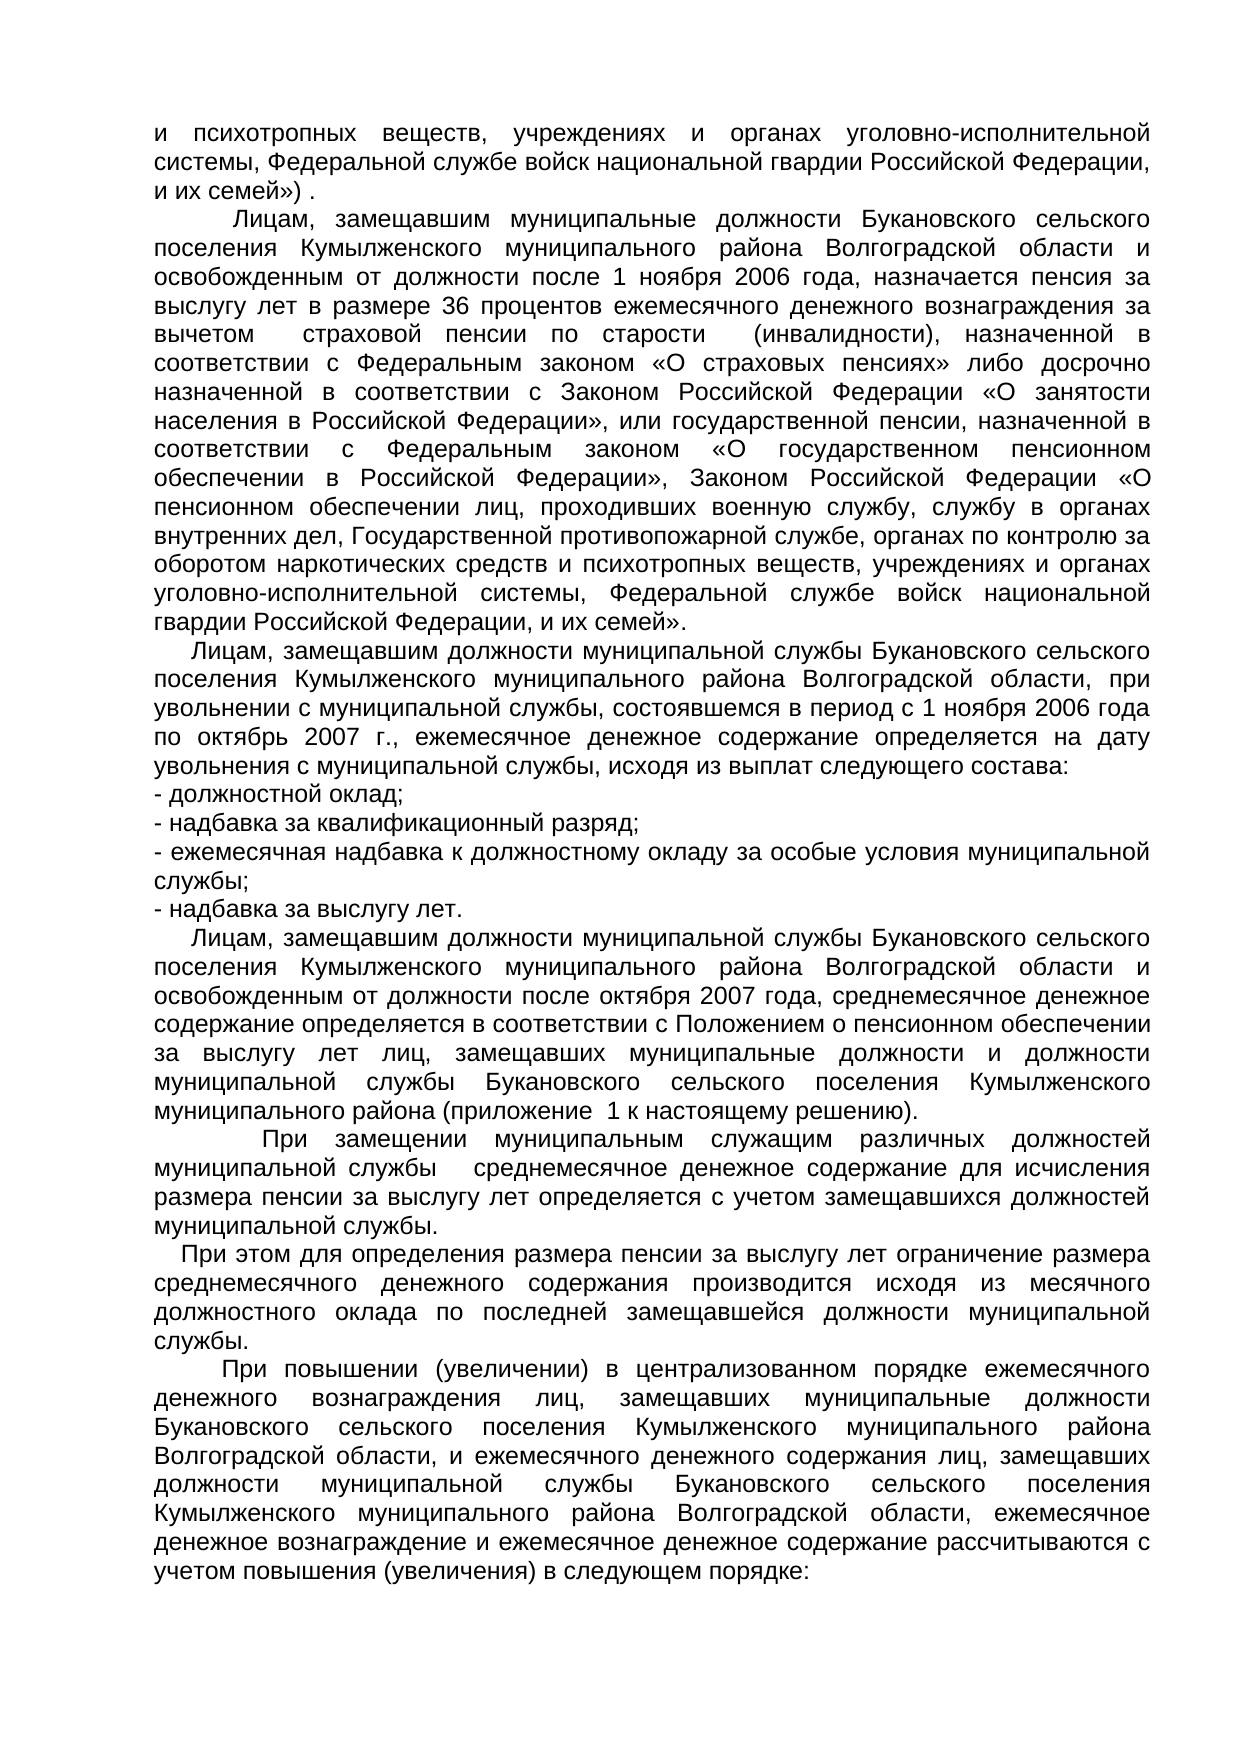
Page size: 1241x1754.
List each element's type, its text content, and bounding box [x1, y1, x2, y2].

text При повышении (увеличении) в централизованном порядке ежемесячного денежного вознаграждения лиц, замещавших муниципальные должности Букановского сельского поселения Кумылженского муниципального района Волгоградской области, и ежемесячного денежного содержания лиц, замещавших должности муниципальной службы Букановского сельского поселения Кумылженского муниципального района Волгоградской области, ежемесячное денежное вознаграждение и ежемесячное денежное содержание рассчитываются с учетом повышения (увеличения) в следующем порядке: [154, 1354, 1152, 1584]
text Лицам, замещавшим должности муниципальной службы Букановского сельского поселения Кумылженского муниципального района Волгоградской области, при увольнении с муниципальной службы, состоявшемся в период с 1 ноября 2006 года по октябрь 2007 г., ежемесячное денежное содержание определяется на дату увольнения с муниципальной службы, исходя из выплат следующего состава: [154, 636, 1152, 779]
text - надбавка за выслугу лет. [154, 894, 1152, 923]
text При этом для определения размера пенсии за выслугу лет ограничение размера среднемесячного денежного содержания производится исходя из месячного должностного оклада по последней замещавшейся должности муниципальной службы. [154, 1239, 1152, 1354]
text При замещении муниципальным служащим различных должностей муниципальной службы среднемесячное денежное содержание для исчисления размера пенсии за выслугу лет определяется с учетом замещавшихся должностей муниципальной службы. [154, 1124, 1152, 1239]
text Лицам, замещавшим муниципальные должности Букановского сельского поселения Кумылженского муниципального района Волгоградской области и освобожденным от должности после 1 ноября 2006 года, назначается пенсия за выслугу лет в размере 36 процентов ежемесячного денежного вознаграждения за вычетом страховой пенсии по старости (инвалидности), назначенной в соответствии с Федеральным законом «О страховых пенсиях» либо досрочно назначенной в соответствии с Законом Российской Федерации «О занятости населения в Российской Федерации», или государственной пенсии, назначенной в соответствии с Федеральным законом «О государственном пенсионном обеспечении в Российской Федерации», Законом Российской Федерации «О пенсионном обеспечении лиц, проходивших военную службу, службу в органах внутренних дел, Государственной противопожарной службе, органах по контролю за оборотом наркотических средств и психотропных веществ, учреждениях и органах уголовно-исполнительной системы, Федеральной службе войск национальной гвардии Российской Федерации, и их семей». [154, 204, 1152, 636]
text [154, 118, 1152, 204]
text - ежемесячная надбавка к должностному окладу за особые условия муниципальной службы; [154, 837, 1152, 894]
text - должностной оклад; [154, 779, 1152, 808]
text Лицам, замещавшим должности муниципальной службы Букановского сельского поселения Кумылженского муниципального района Волгоградской области и освобожденным от должности после октября 2007 года, среднемесячное денежное содержание определяется в соответствии с Положением о пенсионном обеспечении за выслугу лет лиц, замещавших муниципальные должности и должности муниципальной службы Букановского сельского поселения Кумылженского муниципального района (приложение 1 к настоящему решению). [154, 923, 1152, 1124]
text - надбавка за квалификационный разряд; [154, 808, 1152, 837]
